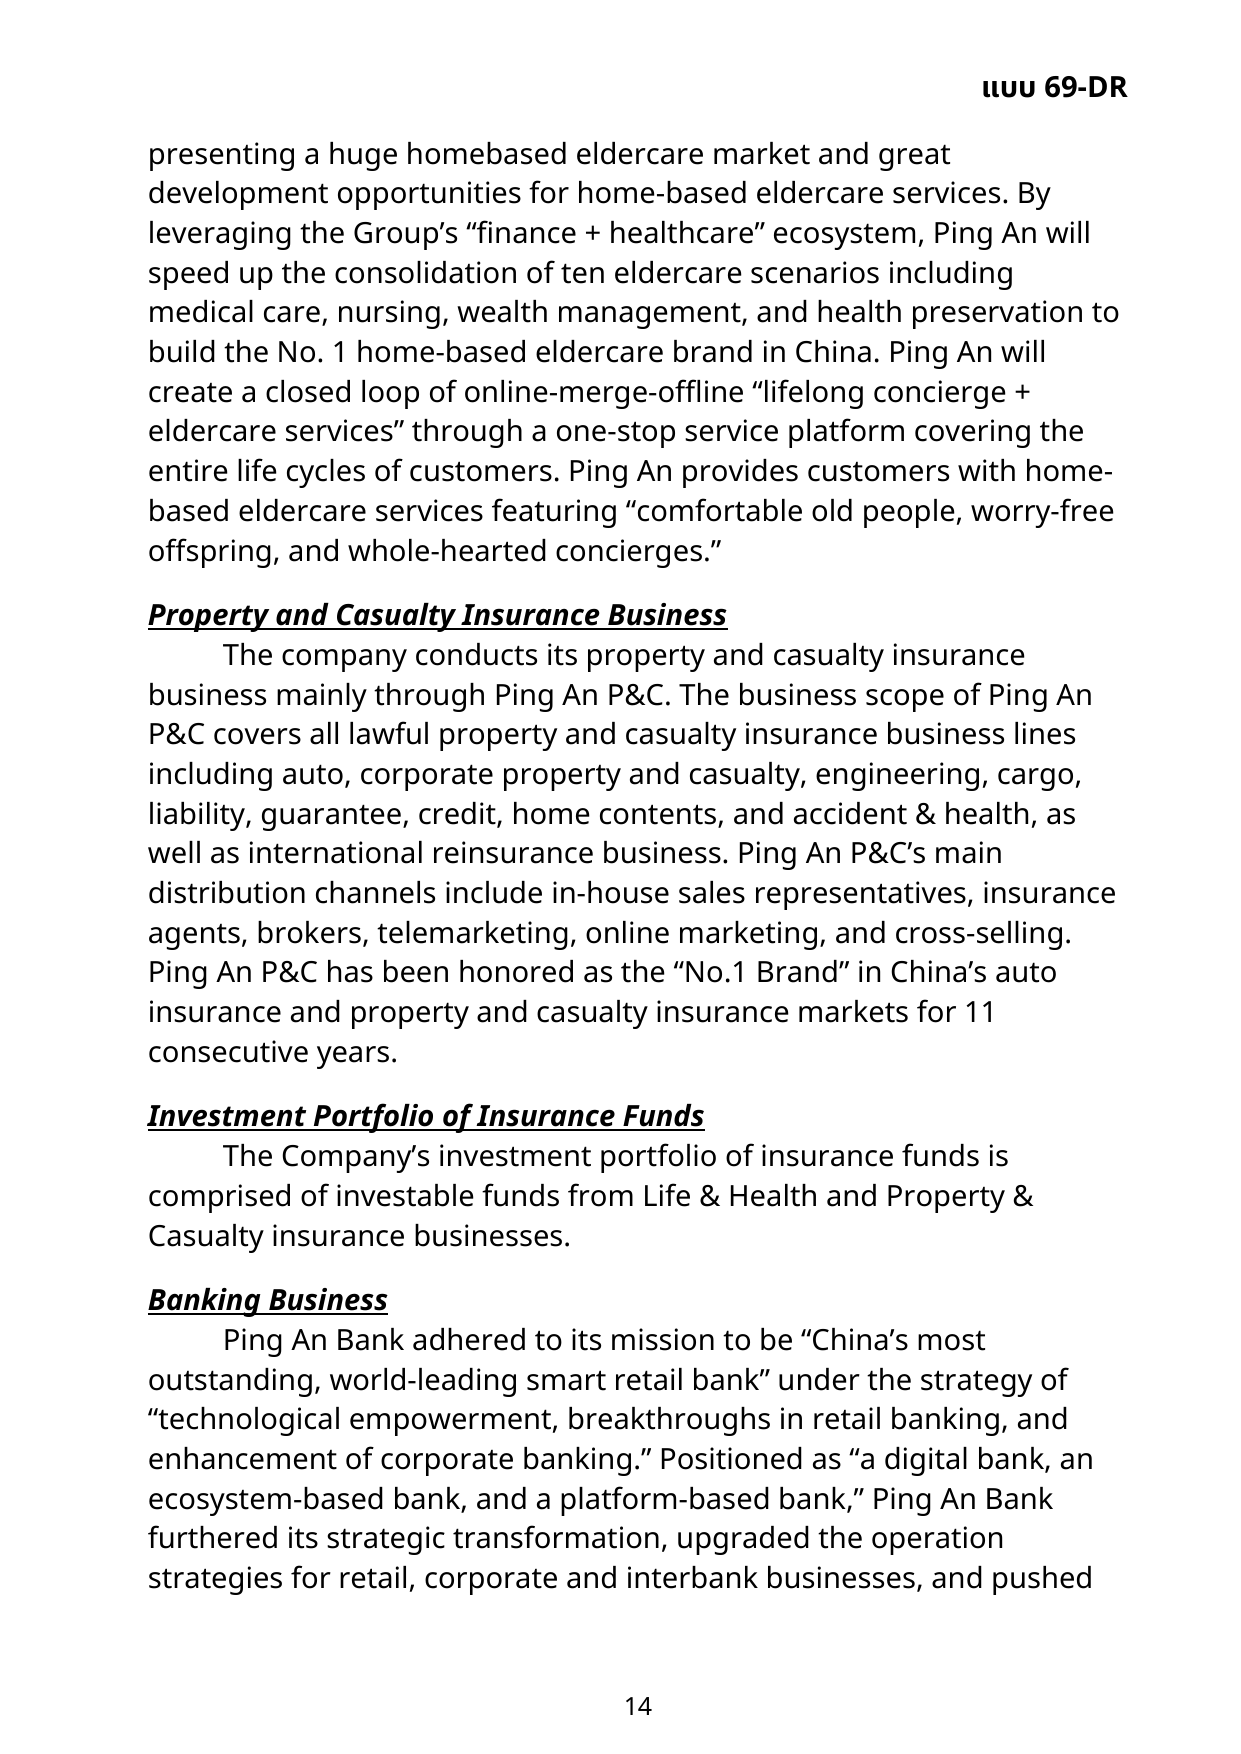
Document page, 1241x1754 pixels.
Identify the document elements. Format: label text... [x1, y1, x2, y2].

text Property and Casualty Insurance Business [148, 594, 1128, 634]
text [148, 1319, 1128, 1597]
text Investment Portfolio of Insurance Funds [148, 1096, 1128, 1135]
text The company conducts its property and casualty insurance business mainly through Ping An P&C. The business scope of Ping An P&C covers all lawful property and casualty insurance business lines including auto, corporate property and casualty, engineering, cargo, liability, guarantee, credit, home contents, and accident & health, as well as international reinsurance business. Ping An P&C’s main distribution channels include in-house sales representatives, insurance agents, brokers, telemarketing, online marketing, and cross-selling. Ping An P&C has been honored as the “No.1 Brand” in China’s auto insurance and property and casualty insurance markets for 11 consecutive years. [148, 634, 1128, 1071]
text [148, 133, 1128, 569]
text The Company’s investment portfolio of insurance funds is comprised of investable funds from Life & Health and Property & Casualty insurance businesses. [148, 1135, 1128, 1254]
text Banking Business [148, 1279, 1128, 1319]
